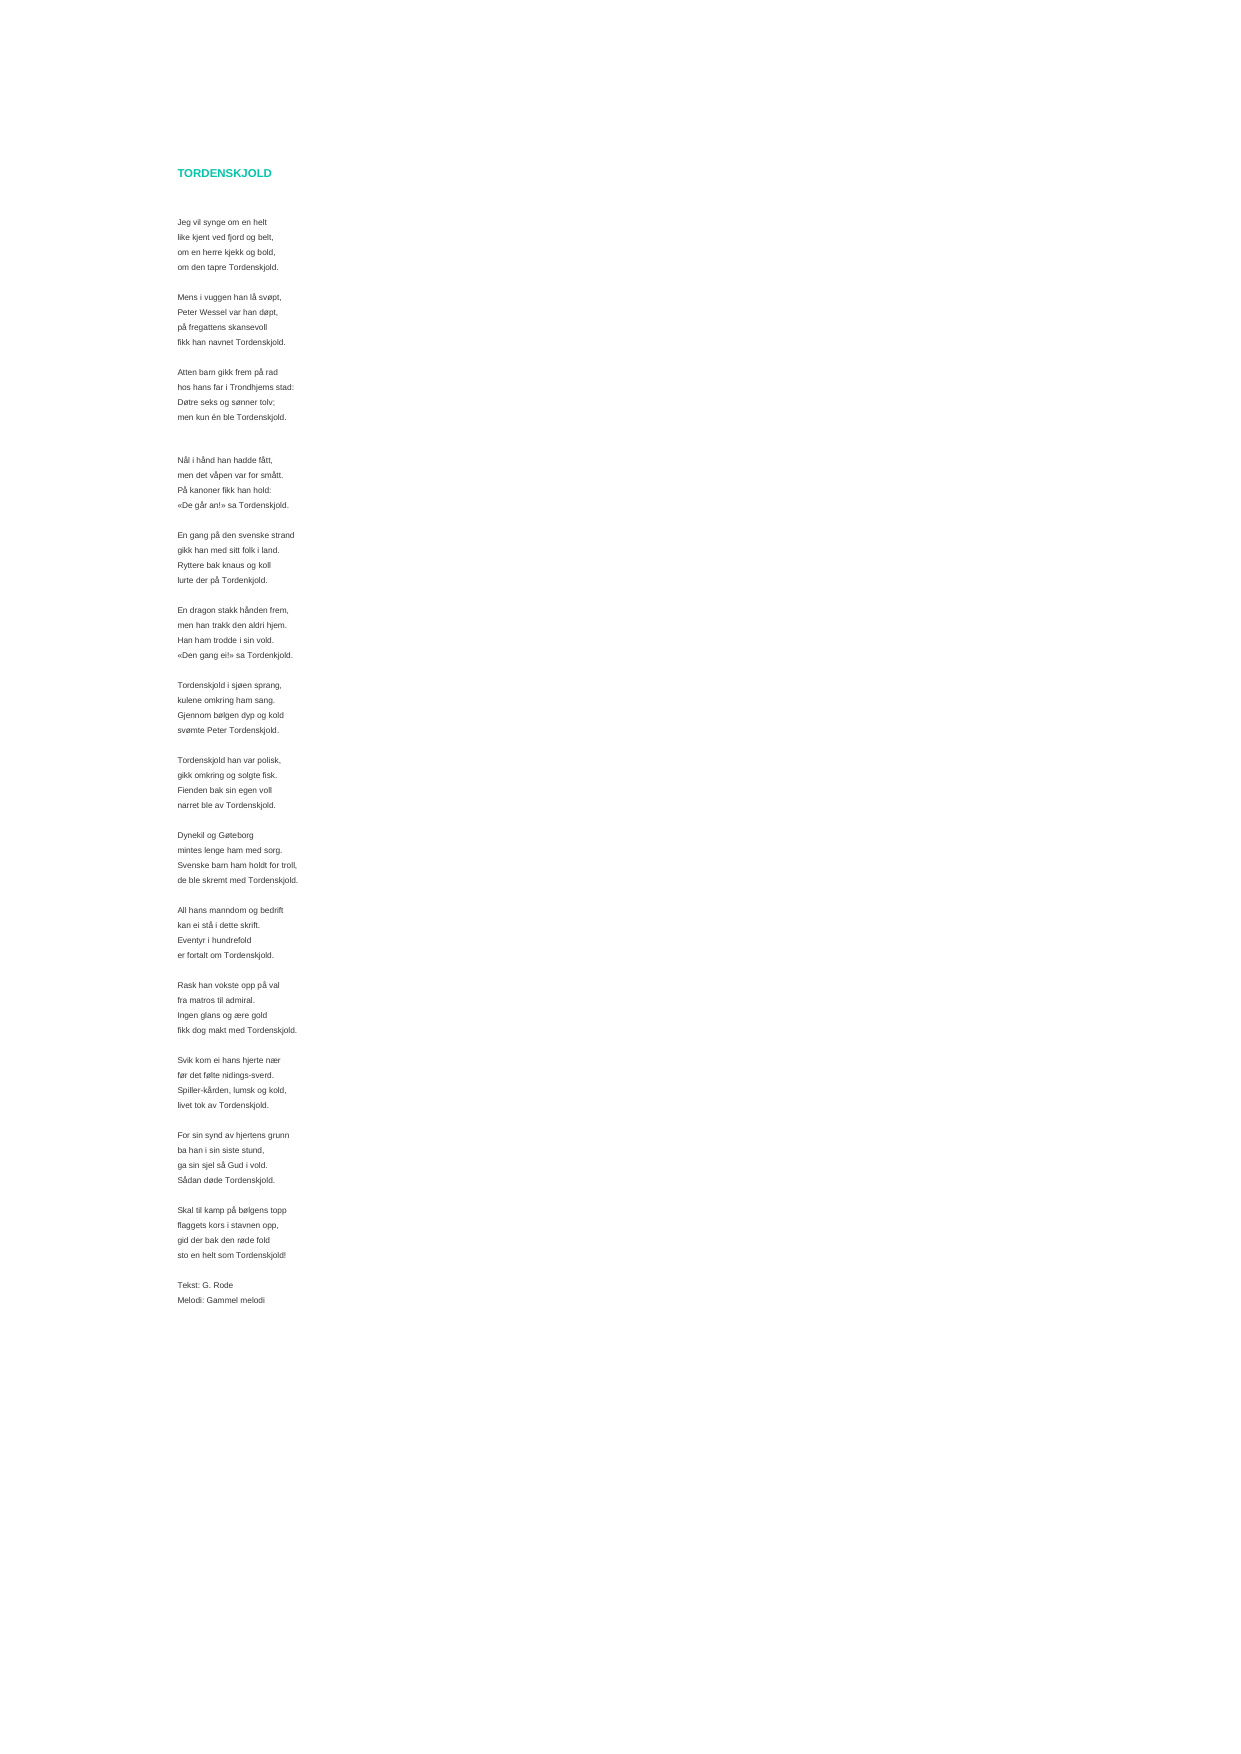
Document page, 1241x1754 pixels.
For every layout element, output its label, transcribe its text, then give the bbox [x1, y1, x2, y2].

text All hans manndom og bedrift kan ei stå i dette skrift. Eventyr i hundrefold er fortalt om Tordenskjold. [177, 901, 1063, 961]
text Dynekil og Gøteborg mintes lenge ham med sorg. Svenske barn ham holdt for troll, de ble skremt med Tordenskjold. [177, 826, 1063, 886]
text En gang på den svenske strand gikk han med sitt folk i land. Ryttere bak knaus og koll lurte der på Tordenkjold. [177, 526, 1063, 586]
text For sin synd av hjertens grunn ba han i sin siste stund, ga sin sjel så Gud i vold. Sådan døde Tordenskjold. [177, 1126, 1063, 1186]
text TORDENSKJOLD [177, 148, 1063, 213]
text Svik kom ei hans hjerte nær før det følte nidings-sverd. Spiller-kården, lumsk og kold, livet tok av Tordenskjold. [177, 1051, 1063, 1111]
text Tordenskjold i sjøen sprang, kulene omkring ham sang. Gjennom bølgen dyp og kold svømte Peter Tordenskjold. [177, 676, 1063, 736]
text Tordenskjold han var polisk, gikk omkring og solgte fisk. Fienden bak sin egen voll narret ble av Tordenskjold. [177, 751, 1063, 811]
text En dragon stakk hånden frem, men han trakk den aldri hjem. Han ham trodde i sin vold. «Den gang ei!» sa Tordenkjold. [177, 601, 1063, 661]
text Tekst: G. Rode Melodi: Gammel melodi [177, 1276, 1063, 1306]
text Mens i vuggen han lå svøpt, Peter Wessel var han døpt, på fregattens skansevoll fikk han navnet Tordenskjold. [177, 288, 1063, 348]
text Jeg vil synge om en helt like kjent ved fjord og belt, om en herre kjekk og bold, om den tapre Tordenskjold. [177, 213, 1063, 273]
text Skal til kamp på bølgens topp flaggets kors i stavnen opp, gid der bak den røde fold sto en helt som Tordenskjold! [177, 1201, 1063, 1261]
text Nål i hånd han hadde fått, men det våpen var for smått. På kanoner fikk han hold: «De går an!» sa Tordenskjold. [177, 451, 1063, 511]
text Atten barn gikk frem på rad hos hans far i Trondhjems stad: Døtre seks og sønner tolv; men kun én ble Tordenskjold. [177, 363, 1063, 451]
text Rask han vokste opp på val fra matros til admiral. Ingen glans og ære gold fikk dog makt med Tordenskjold. [177, 976, 1063, 1036]
